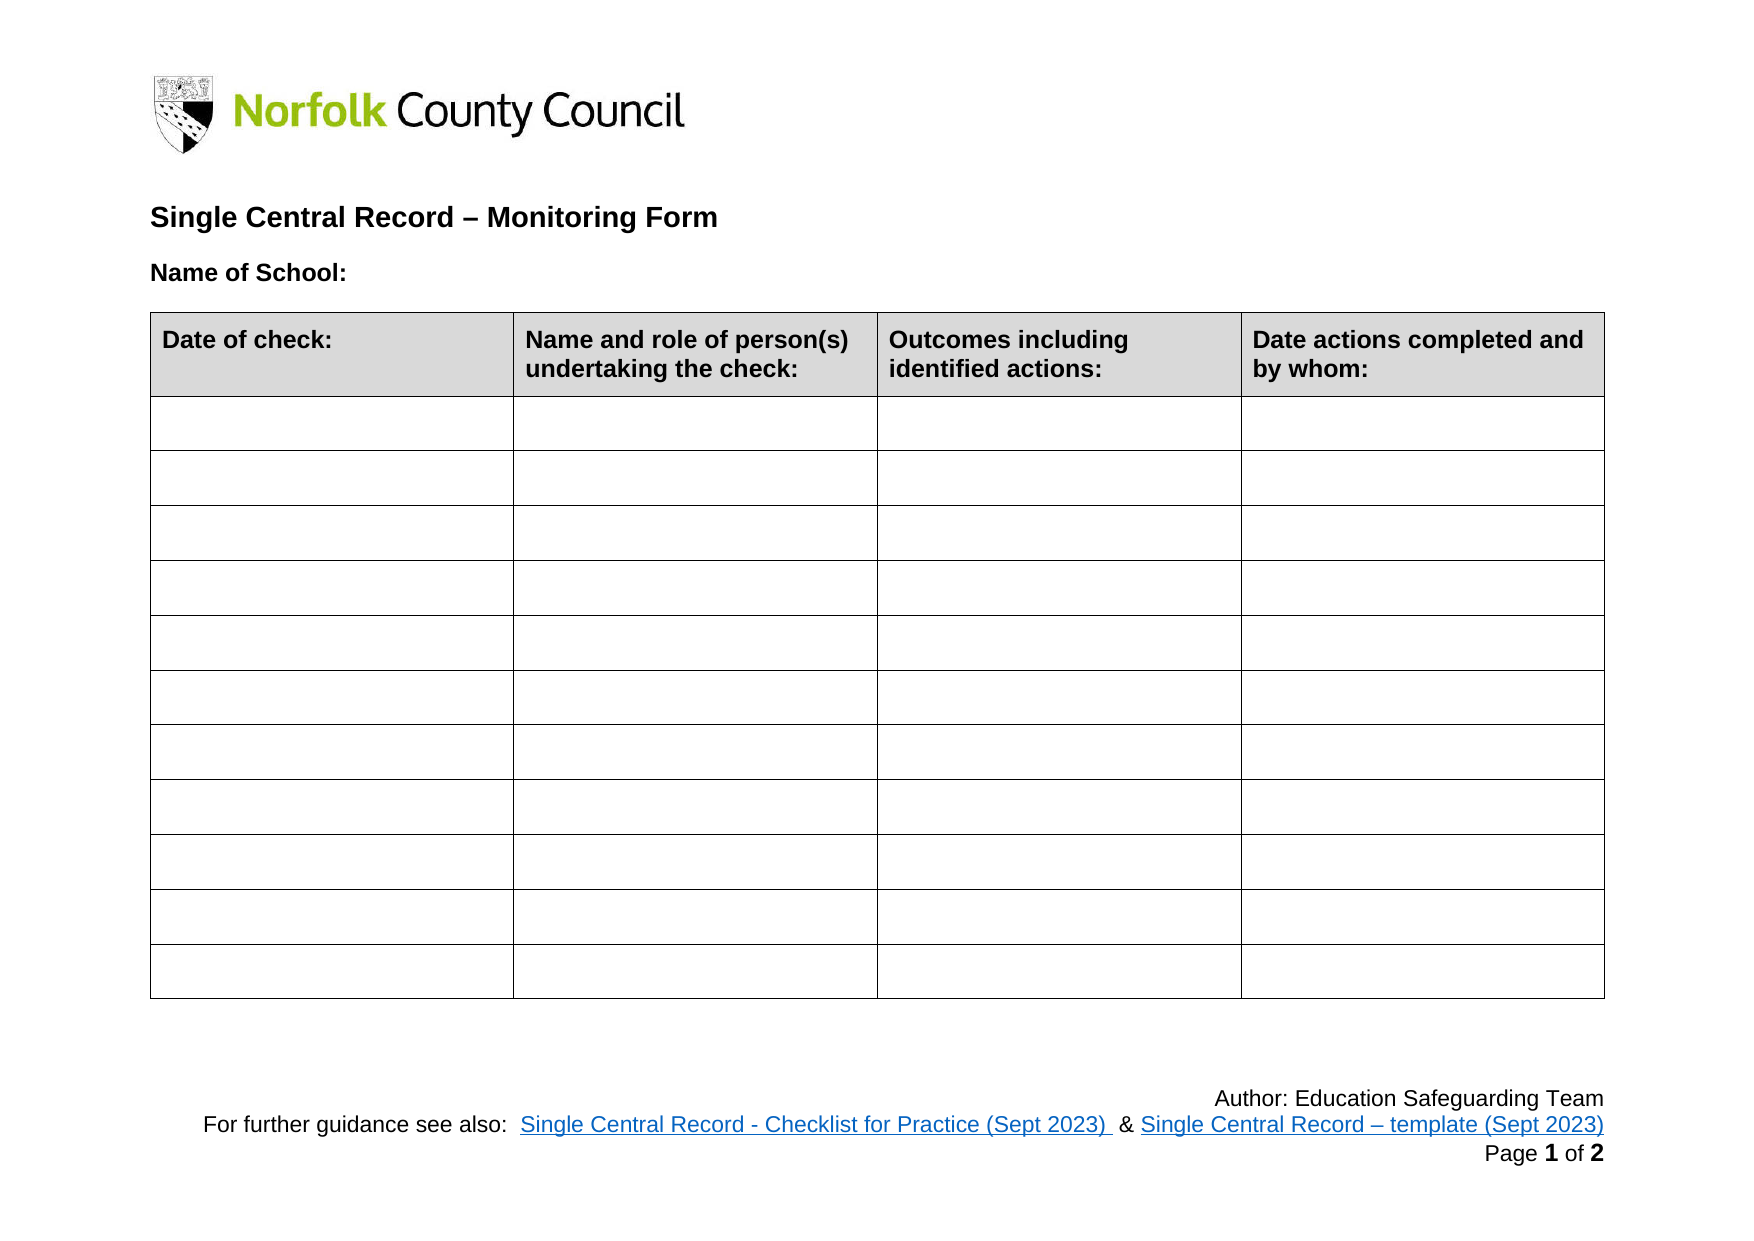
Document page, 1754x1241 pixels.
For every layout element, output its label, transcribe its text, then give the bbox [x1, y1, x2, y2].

table_cell [151, 945, 513, 998]
table_cell [151, 780, 513, 834]
table_cell [878, 616, 1241, 669]
table_cell [514, 725, 877, 779]
table_cell [514, 506, 877, 560]
table_cell [1242, 616, 1604, 669]
table_cell [1242, 451, 1604, 505]
table_header Outcomes including identified actions: [878, 313, 1241, 396]
picture [150, 73, 688, 155]
table_cell [514, 397, 877, 450]
table_cell [878, 397, 1241, 450]
table_cell [151, 506, 513, 560]
table_cell [1242, 671, 1604, 724]
table_cell [878, 506, 1241, 560]
table_cell [151, 397, 513, 450]
table_cell [878, 561, 1241, 615]
table_cell [1242, 725, 1604, 779]
table_cell [151, 890, 513, 943]
table_cell [878, 451, 1241, 505]
table_header Name and role of person(s) undertaking the check: [514, 313, 877, 396]
table_cell [514, 451, 877, 505]
table_cell [878, 671, 1241, 724]
table_cell [151, 616, 513, 669]
table_cell [878, 780, 1241, 834]
text Name of School: [150, 258, 1604, 287]
table_cell [1242, 780, 1604, 834]
table_cell [514, 780, 877, 834]
table_header Date actions completed and by whom: [1242, 313, 1604, 396]
table_cell [151, 671, 513, 724]
table_cell [514, 616, 877, 669]
table_cell [151, 725, 513, 779]
table_cell [151, 561, 513, 615]
table_cell [1242, 561, 1604, 615]
table_cell [514, 835, 877, 889]
table_cell [878, 835, 1241, 889]
table_cell [514, 945, 877, 998]
table_cell [514, 671, 877, 724]
table_cell [1242, 890, 1604, 943]
table_header Date of check: [151, 313, 513, 396]
table_cell [1242, 835, 1604, 889]
table_cell [878, 890, 1241, 943]
table_cell [1242, 397, 1604, 450]
table_cell [1242, 506, 1604, 560]
table_cell [151, 835, 513, 889]
table_cell [514, 890, 877, 943]
table_cell [878, 945, 1241, 998]
table_cell [1242, 945, 1604, 998]
table_cell [151, 451, 513, 505]
text Single Central Record – Monitoring Form [150, 200, 1604, 233]
table_cell [878, 725, 1241, 779]
table_cell [514, 561, 877, 615]
